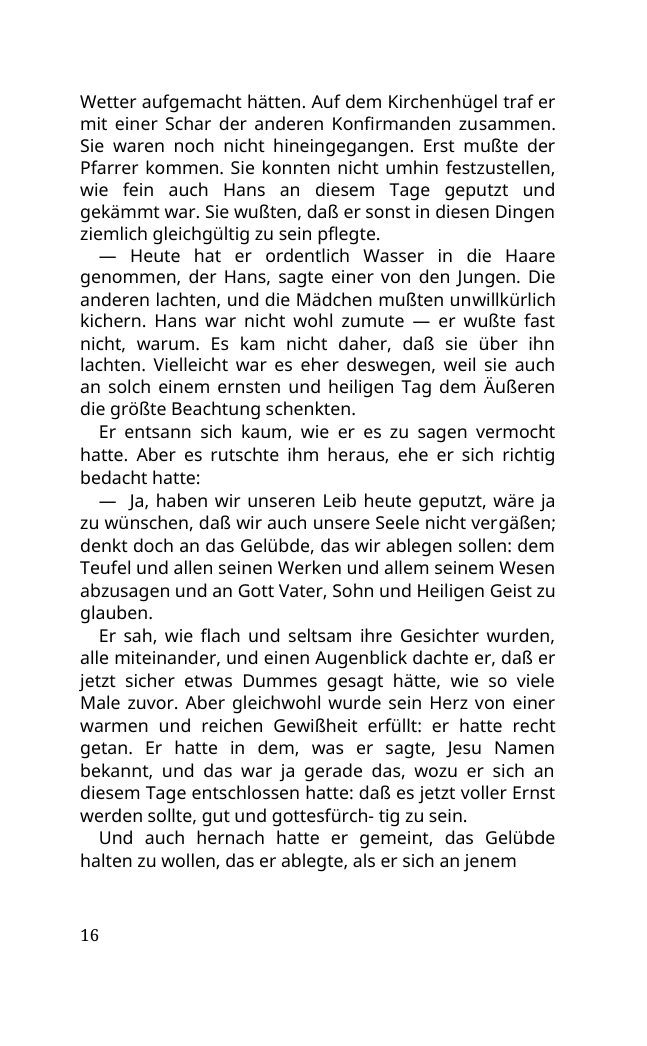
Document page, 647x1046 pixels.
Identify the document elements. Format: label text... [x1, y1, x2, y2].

list Ja, haben wir unseren Leib heute geputzt, wäre ja zu wünschen, daß wir auch unsere Seele nicht vergäßen; denkt doch an das Gelübde, das wir ablegen sollen: dem Teufel und allen seinen Werken und allem seinem Wesen abzusagen und an Gott Vater, Sohn und Heiligen Geist zu glauben. [80, 489, 556, 624]
text Wetter aufgemacht hätten. Auf dem Kirchenhügel traf er mit einer Schar der anderen Konfirmanden zusammen. Sie waren noch nicht hineingegangen. Erst mußte der Pfarrer kommen. Sie konnten nicht umhin festzustellen, wie fein auch Hans an diesem Tage geputzt und gekämmt war. Sie wußten, daß er sonst in diesen Dingen ziemlich gleichgültig zu sein pflegte. [80, 91, 556, 244]
text Er sah, wie flach und seltsam ihre Gesichter wurden, alle miteinander, und einen Augenblick dachte er, daß er jetzt sicher etwas Dummes gesagt hätte, wie so viele Male zuvor. Aber gleichwohl wurde sein Herz von einer warmen und reichen Gewißheit erfüllt: er hatte recht getan. Er hatte in dem, was er sagte, Jesu Namen bekannt, und das war ja gerade das, wozu er sich an diesem Tage entschlossen hatte: daß es jetzt voller Ernst werden sollte, gut und gottesfürch- tig zu sein. [80, 624, 556, 827]
text Er entsann sich kaum, wie er es zu sagen vermocht hatte. Aber es rutschte ihm heraus, ehe er sich richtig bedacht hatte: [80, 420, 556, 489]
text 16 [80, 928, 99, 945]
text Und auch hernach hatte er gemeint, das Gelübde halten zu wollen, das er ablegte, als er sich an jenem [80, 827, 556, 872]
list Heute hat er ordentlich Wasser in die Haare genommen, der Hans, sagte einer von den Jungen. Die anderen lachten, und die Mädchen mußten unwillkürlich kichern. Hans war nicht wohl zumute — er wußte fast nicht, warum. Es kam nicht daher, daß sie über ihn lachten. Vielleicht war es eher deswegen, weil sie auch an solch einem ernsten und heiligen Tag dem Äußeren die größte Beachtung schenkten. [80, 244, 556, 420]
